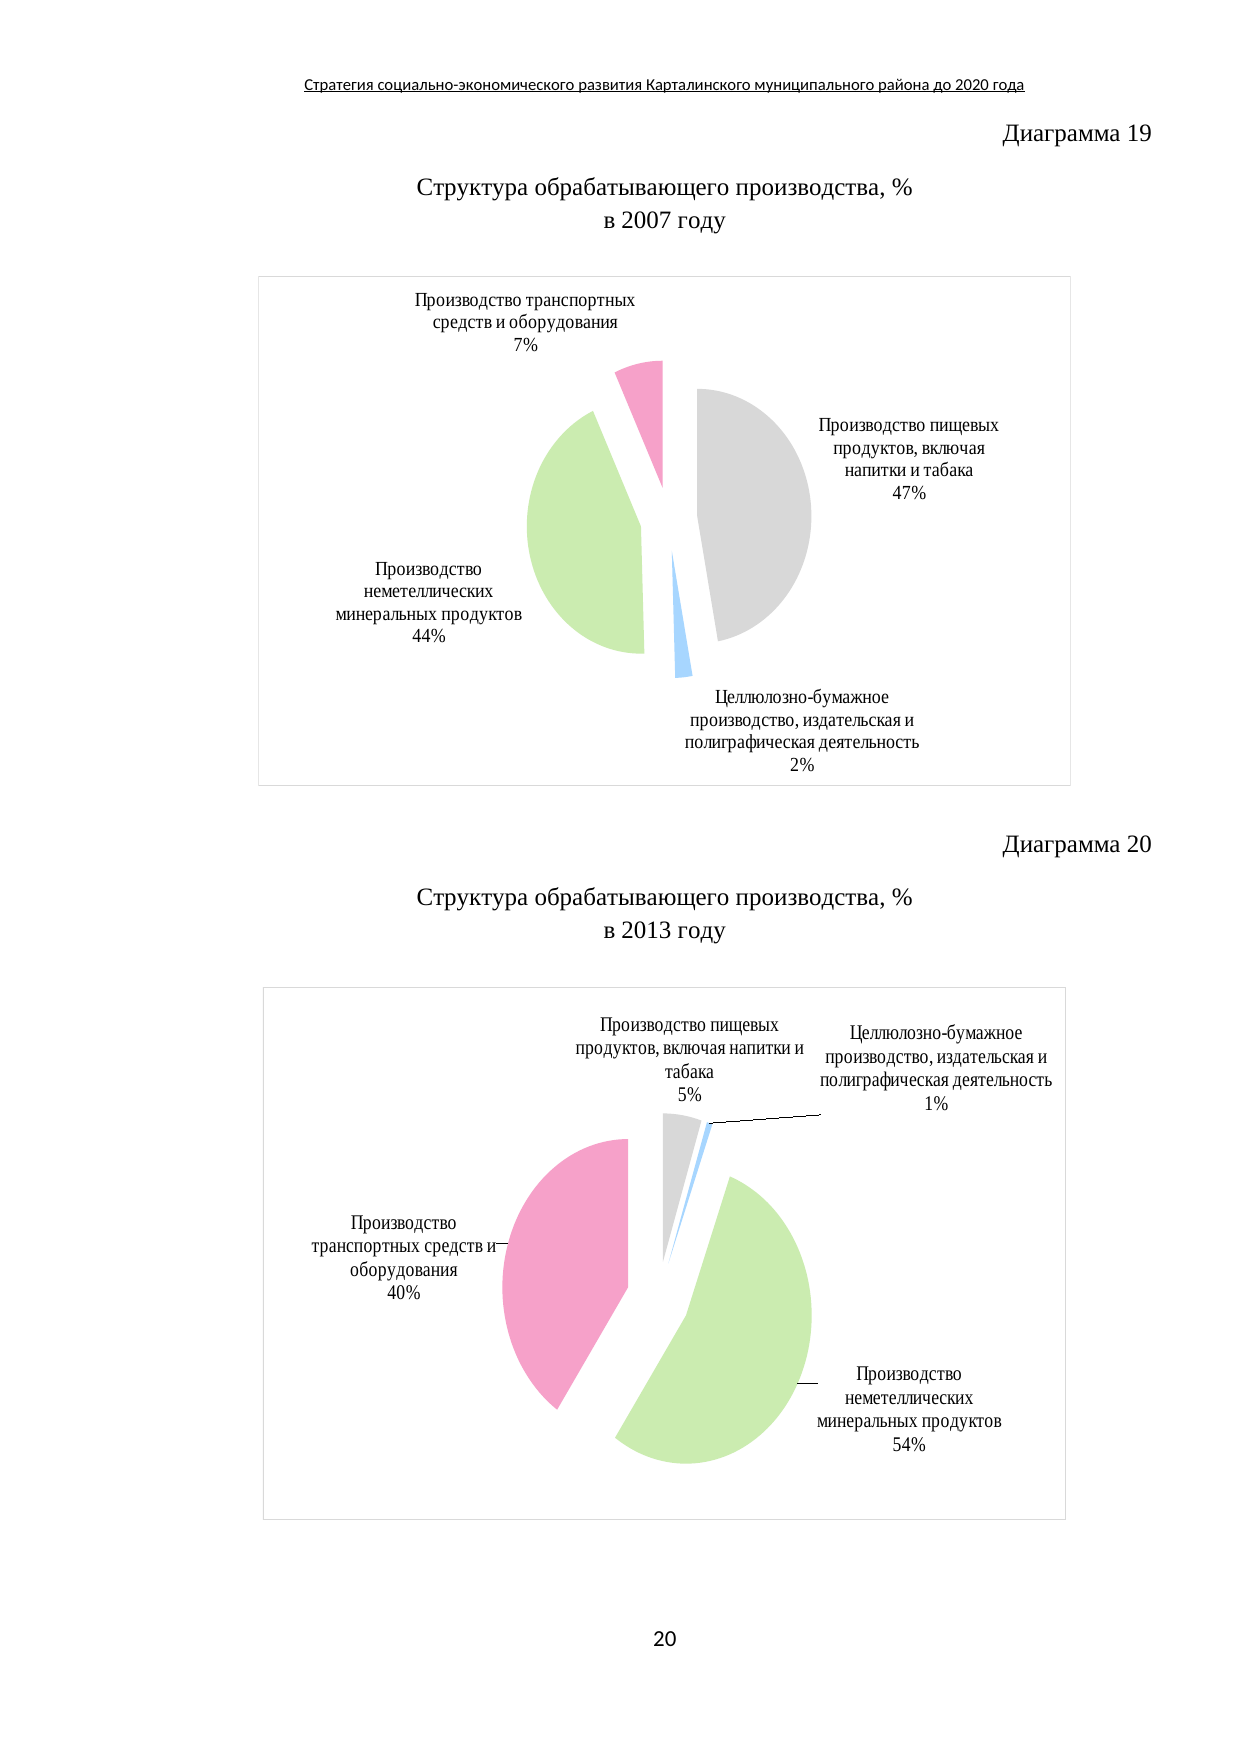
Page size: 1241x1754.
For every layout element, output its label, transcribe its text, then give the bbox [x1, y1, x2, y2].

text в 2007 году [177, 205, 1152, 234]
text Диаграмма 19 [177, 118, 1152, 147]
text Структура обрабатывающего производства, % [177, 882, 1152, 911]
text Структура обрабатывающего производства, % [177, 172, 1152, 201]
text в 2013 году [177, 916, 1152, 944]
text Диаграмма 20 [177, 829, 1152, 857]
